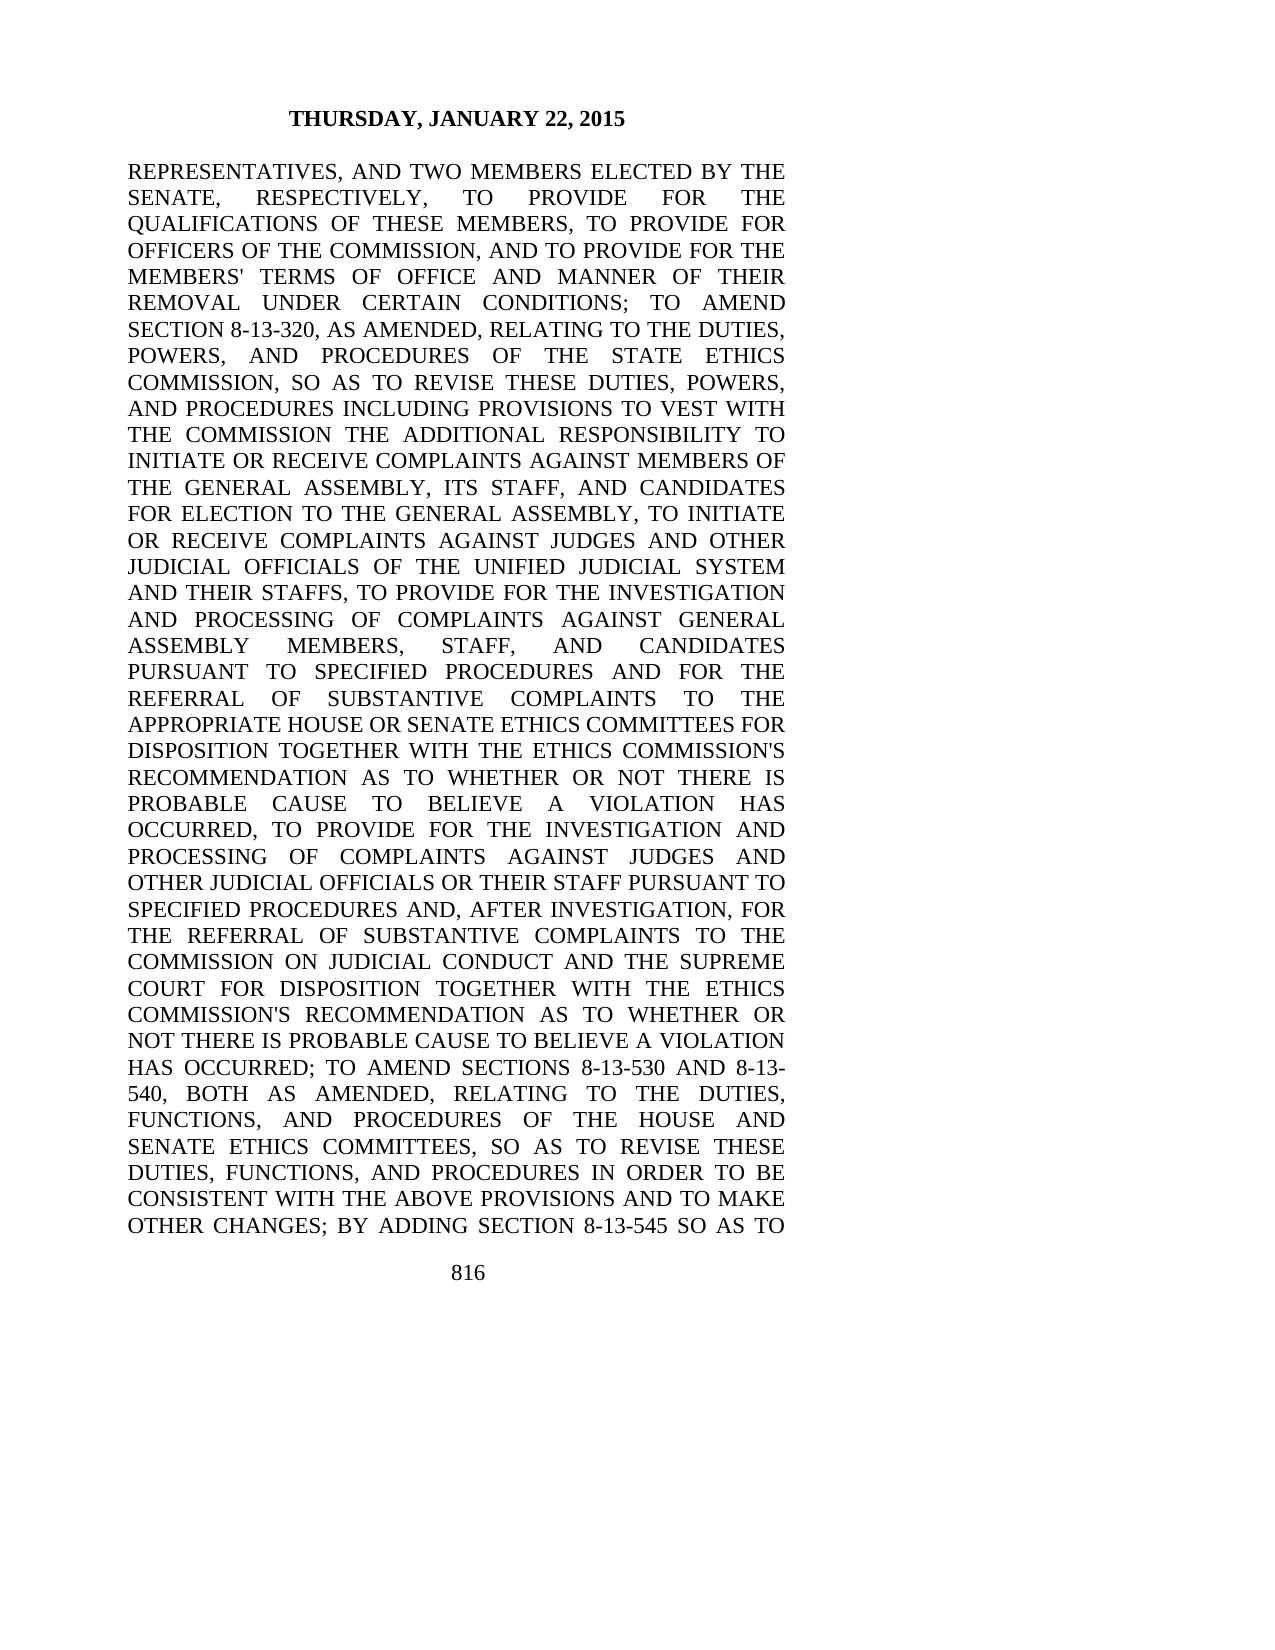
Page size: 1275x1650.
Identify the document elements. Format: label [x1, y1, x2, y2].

text [127, 158, 786, 1238]
